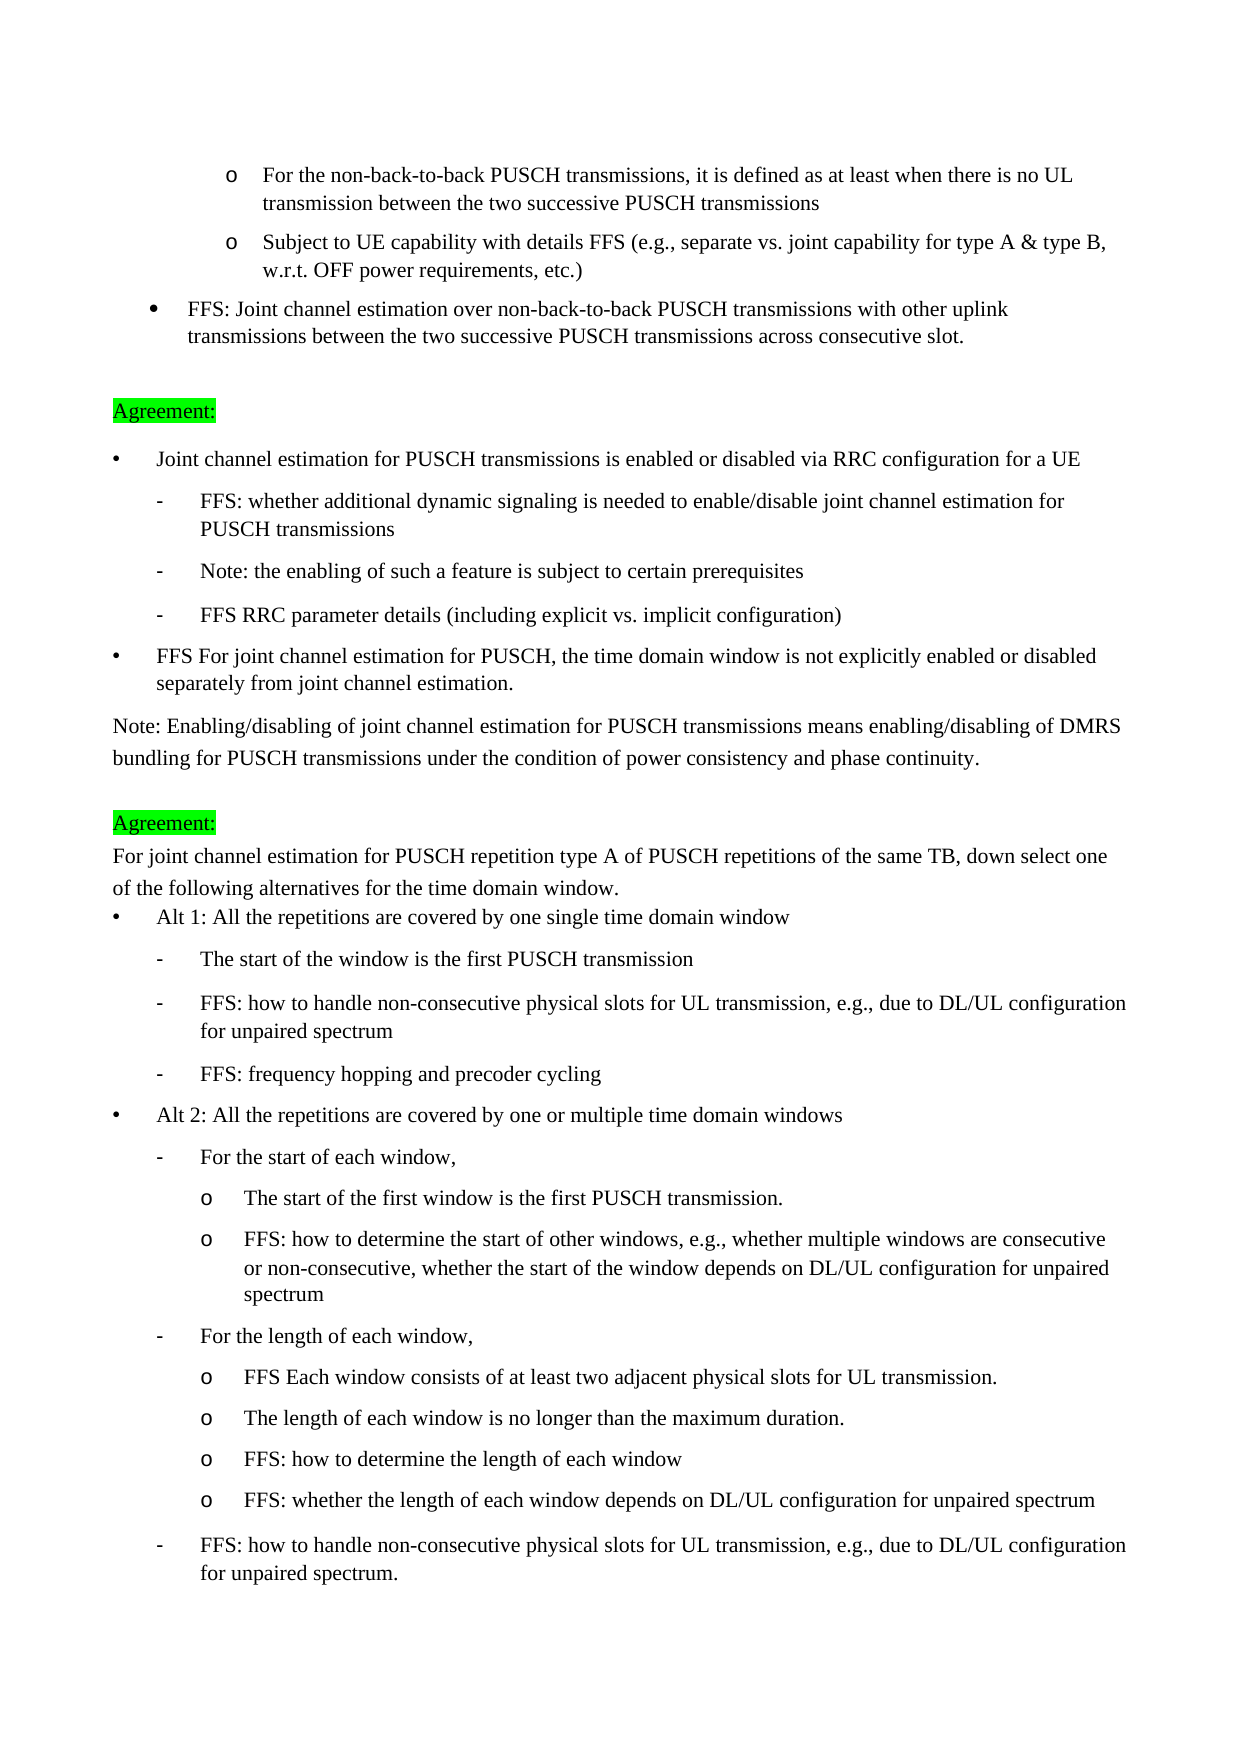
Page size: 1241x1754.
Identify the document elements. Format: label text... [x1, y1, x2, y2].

list FFS: whether additional dynamic signaling is needed to enable/disable joint channel estimation for PUSCH transmissions [156, 485, 1128, 541]
text Agreement: [112, 394, 1128, 427]
list FFS: frequency hopping and precoder cycling [156, 1058, 1128, 1087]
list Note: the enabling of such a feature is subject to certain prerequisites [156, 555, 1128, 585]
list Alt 2: All the repetitions are covered by one or multiple time domain windows [112, 1102, 1128, 1127]
list The length of each window is no longer than the maximum duration. [200, 1405, 1128, 1432]
text Note: Enabling/disabling of joint channel estimation for PUSCH transmissions means enabling/disabling of DMRS bundling for PUSCH transmissions under the condition of power consistency and phase continuity. [112, 709, 1128, 774]
list For the non-back-to-back PUSCH transmissions, it is defined as at least when there is no UL transmission between the two successive PUSCH transmissions [225, 162, 1128, 215]
list The start of the window is the first PUSCH transmission [156, 943, 1128, 973]
list FFS: how to determine the start of other windows, e.g., whether multiple windows are consecutive or non-consecutive, whether the start of the window depends on DL/UL configuration for unpaired spectrum [200, 1226, 1128, 1306]
list FFS RRC parameter details (including explicit vs. implicit configuration) [156, 599, 1128, 629]
list FFS For joint channel estimation for PUSCH, the time domain window is not explicitly enabled or disabled separately from joint channel estimation. [112, 643, 1128, 695]
list FFS: whether the length of each window depends on DL/UL configuration for unpaired spectrum [200, 1487, 1128, 1514]
text For joint channel estimation for PUSCH repetition type A of PUSCH repetitions of the same TB, down select one of the following alternatives for the time domain window. [112, 839, 1128, 904]
list Alt 1: All the repetitions are covered by one single time domain window [112, 904, 1128, 929]
list FFS: how to handle non-consecutive physical slots for UL transmission, e.g., due to DL/UL configuration for unpaired spectrum. [156, 1528, 1128, 1585]
list Joint channel estimation for PUSCH transmissions is enabled or disabled via RRC configuration for a UE [112, 446, 1128, 471]
list FFS: Joint channel estimation over non-back-to-back PUSCH transmissions with other uplink transmissions between the two successive PUSCH transmissions across consecutive slot. [150, 296, 1128, 348]
list For the length of each window, [156, 1320, 1128, 1350]
list The start of the first window is the first PUSCH transmission. [200, 1185, 1128, 1212]
list FFS Each window consists of at least two adjacent physical slots for UL transmission. [200, 1364, 1128, 1391]
list Subject to UE capability with details FFS (e.g., separate vs. joint capability for type A & type B, w.r.t. OFF power requirements, etc.) [225, 229, 1128, 283]
list For the start of each window, [156, 1141, 1128, 1171]
text Agreement: [112, 807, 1128, 839]
list FFS: how to determine the length of each window [200, 1446, 1128, 1473]
list FFS: how to handle non-consecutive physical slots for UL transmission, e.g., due to DL/UL configuration for unpaired spectrum [156, 987, 1128, 1044]
